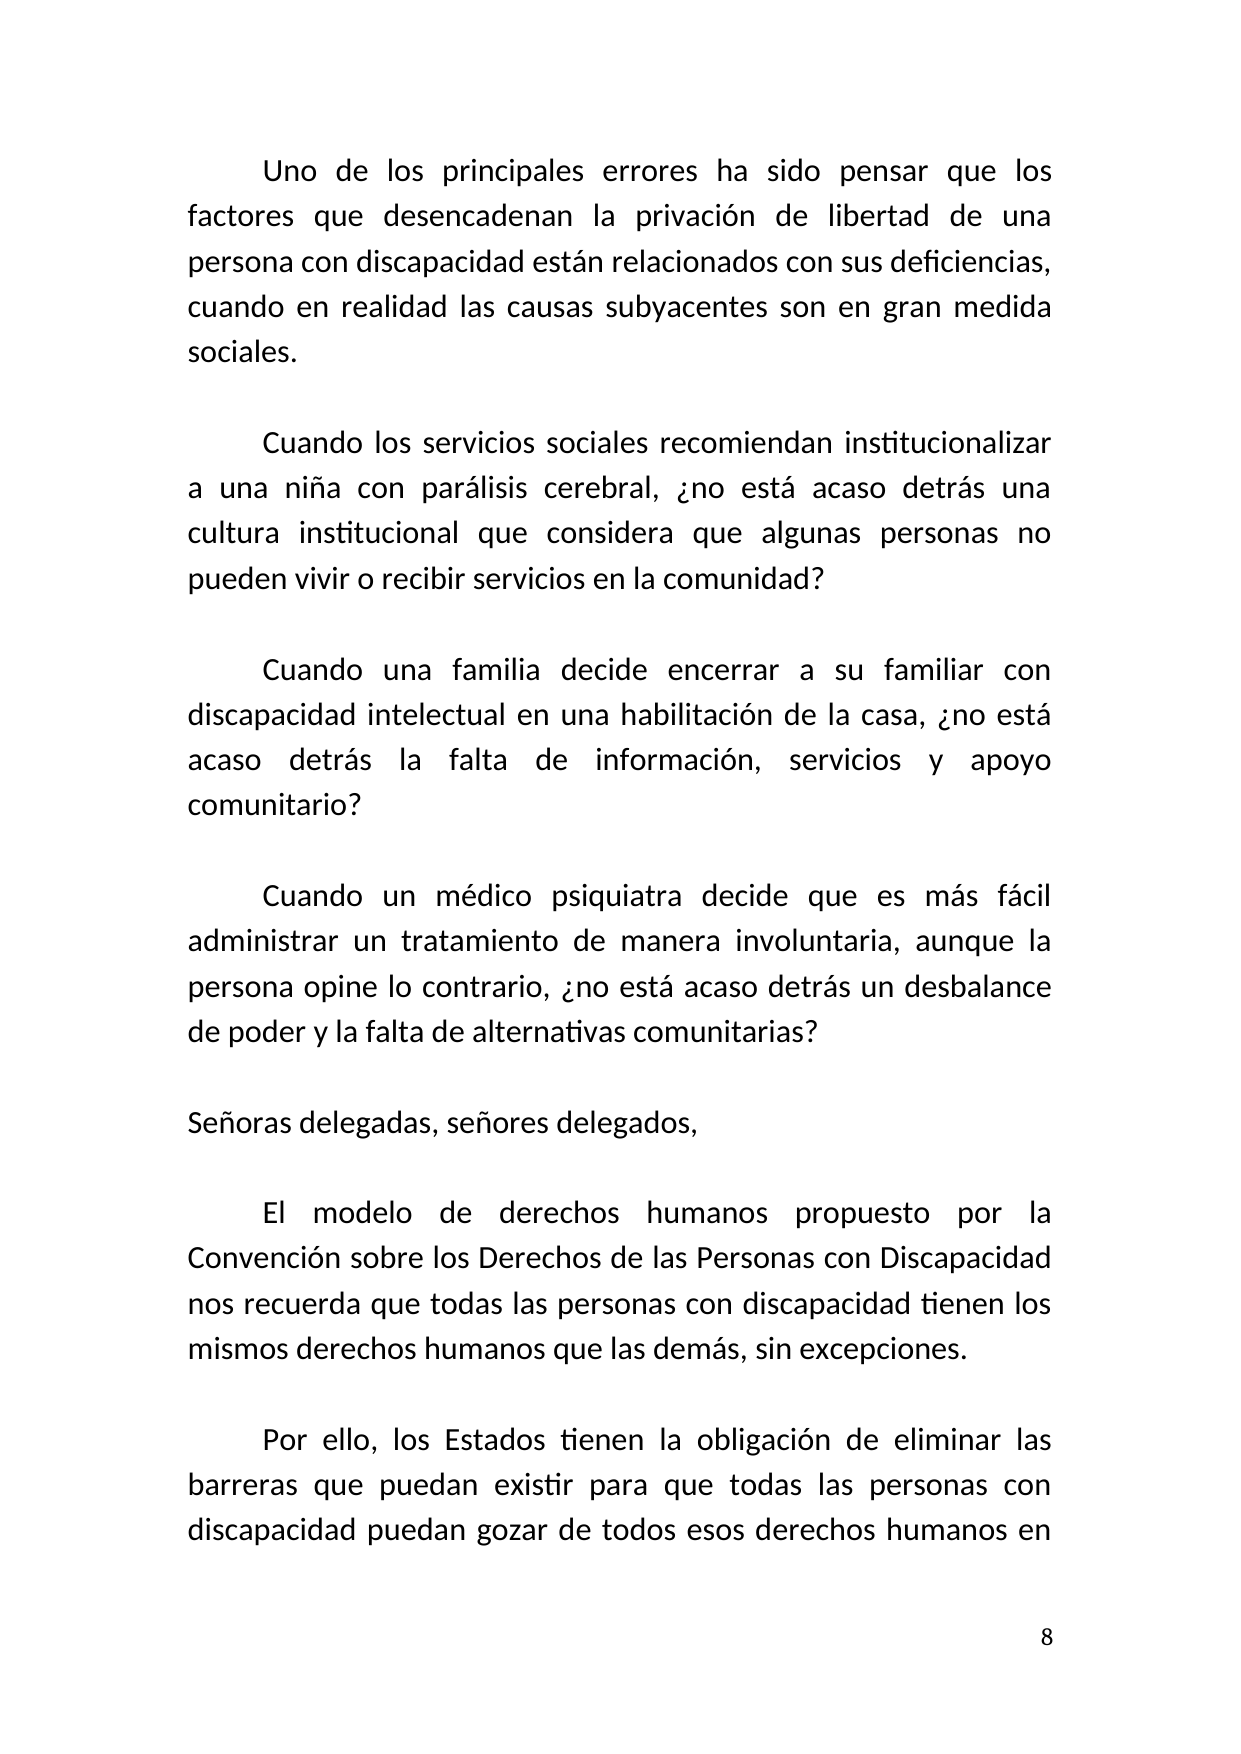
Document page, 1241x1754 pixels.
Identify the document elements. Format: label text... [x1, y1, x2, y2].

text Uno de los principales errores ha sido pensar que los factores que desencadenan la privación de libertad de una persona con discapacidad están relacionados con sus deficiencias, cuando en realidad las causas subyacentes son en gran medida sociales. [187, 150, 1053, 371]
text El modelo de derechos humanos propuesto por la Convención sobre los Derechos de las Personas con Discapacidad nos recuerda que todas las personas con discapacidad tienen los mismos derechos humanos que las demás, sin excepciones. [187, 1192, 1053, 1368]
text Cuando una familia decide encerrar a su familiar con discapacidad intelectual en una habilitación de la casa, ¿no está acaso detrás la falta de información, servicios y apoyo comunitario? [187, 648, 1053, 824]
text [187, 1419, 1053, 1549]
text Señoras delegadas, señores delegados, [187, 1102, 1053, 1141]
text Cuando un médico psiquiatra decide que es más fácil administrar un tratamiento de manera involuntaria, aunque la persona opine lo contrario, ¿no está acaso detrás un desbalance de poder y la falta de alternativas comunitarias? [187, 875, 1053, 1050]
text Cuando los servicios sociales recomiendan institucionalizar a una niña con parálisis cerebral, ¿no está acaso detrás una cultura institucional que considera que algunas personas no pueden vivir o recibir servicios en la comunidad? [187, 422, 1053, 597]
